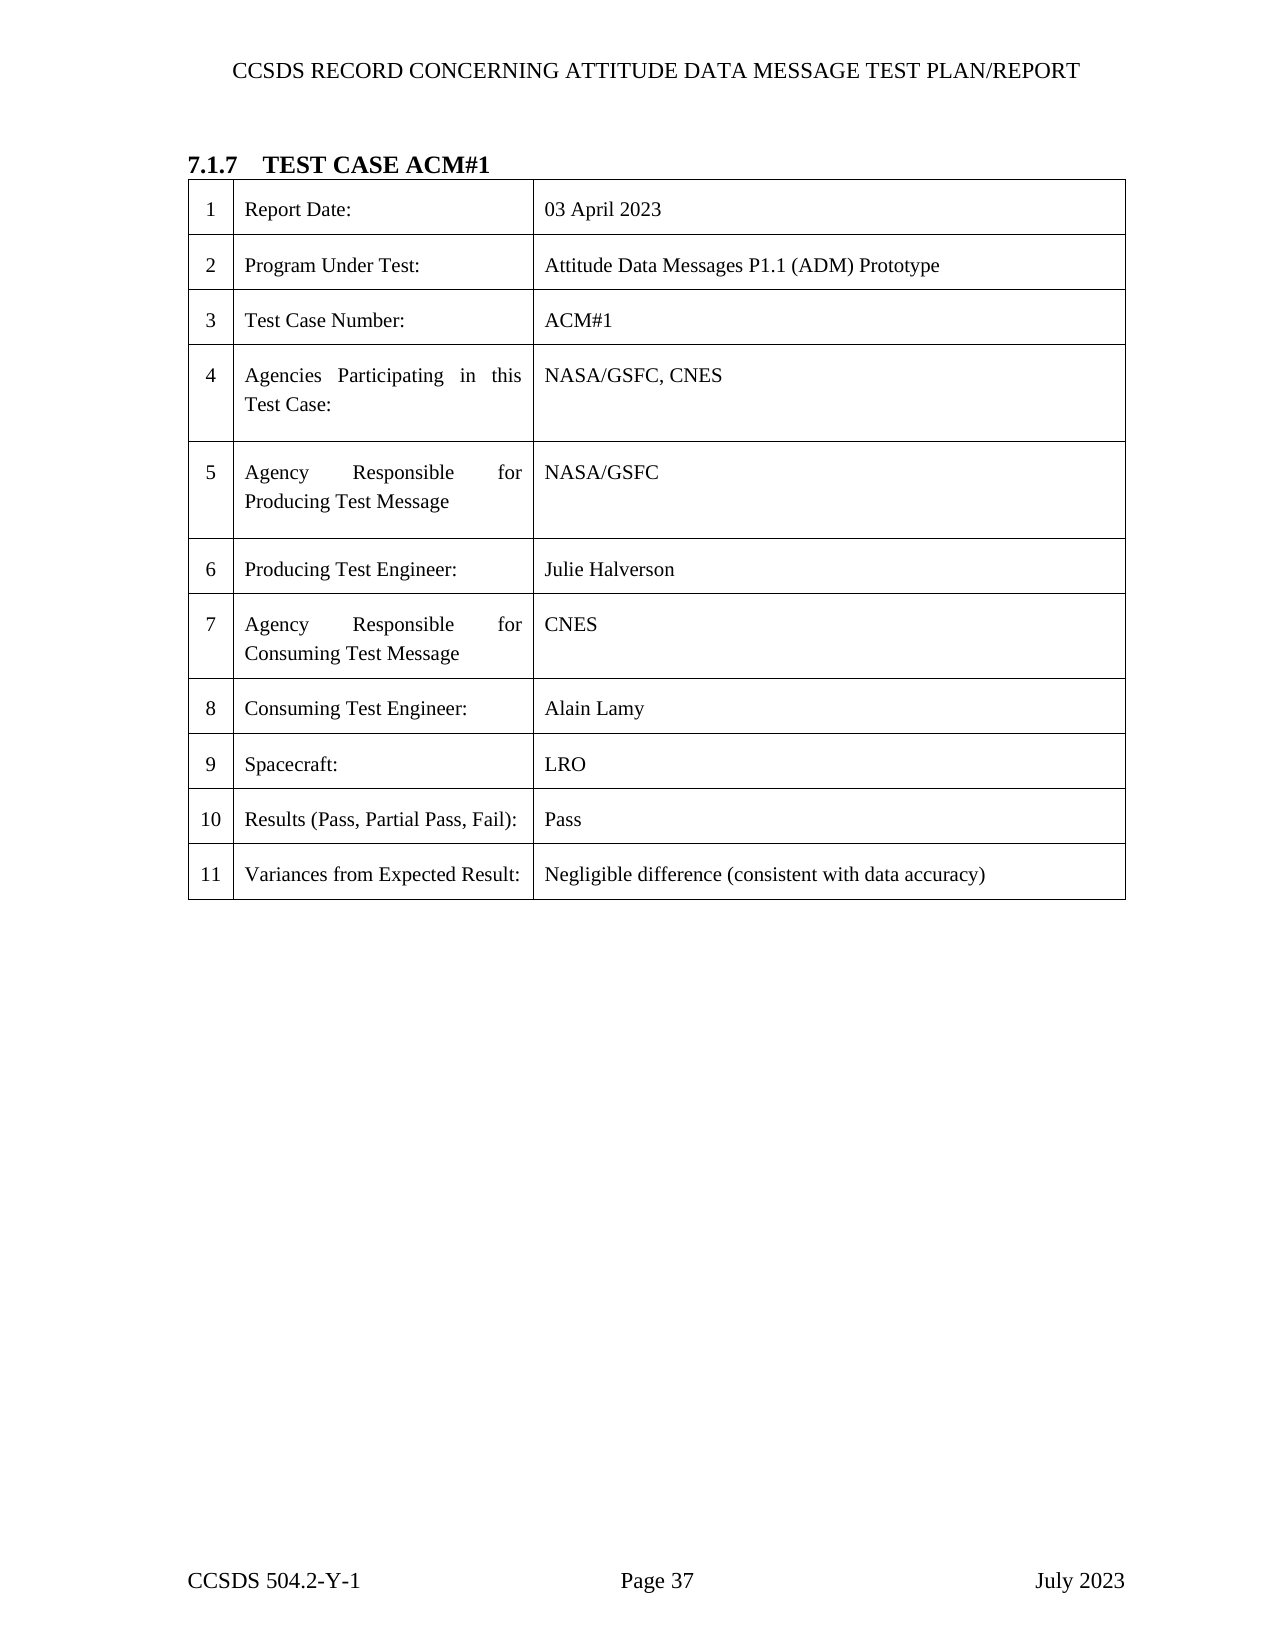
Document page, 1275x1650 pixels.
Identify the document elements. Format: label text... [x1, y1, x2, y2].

table_header 03 April 2023 [534, 180, 1125, 234]
table_header Report Date: [234, 180, 533, 234]
table_cell Agencies Participating in this Test Case: [234, 345, 533, 441]
table_cell 4 [189, 345, 233, 441]
table_cell Consuming Test Engineer: [234, 679, 533, 733]
table_cell 8 [189, 679, 233, 733]
table_cell Program Under Test: [234, 235, 533, 289]
table_cell Agency Responsible for Producing Test Message [234, 442, 533, 538]
table_cell CNES [534, 594, 1125, 678]
table_cell 7 [189, 594, 233, 678]
table_cell Variances from Expected Result: [234, 844, 533, 898]
table_cell Spacecraft: [234, 734, 533, 788]
table_cell NASA/GSFC [534, 442, 1125, 538]
table_cell 10 [189, 789, 233, 843]
table_cell Producing Test Engineer: [234, 539, 533, 593]
table_cell 11 [189, 844, 233, 898]
table_cell 6 [189, 539, 233, 593]
table_cell Attitude Data Messages P1.1 (ADM) Prototype [534, 235, 1125, 289]
table_cell 9 [189, 734, 233, 788]
table_cell 5 [189, 442, 233, 538]
table_cell Julie Halverson [534, 539, 1125, 593]
table_cell Alain Lamy [534, 679, 1125, 733]
table_cell Results (Pass, Partial Pass, Fail): [234, 789, 533, 843]
table_cell Pass [534, 789, 1125, 843]
table_cell NASA/GSFC, CNES [534, 345, 1125, 441]
table_cell Agency Responsible for Consuming Test Message [234, 594, 533, 678]
table_cell Negligible difference (consistent with data accuracy) [534, 844, 1125, 898]
table_cell 3 [189, 290, 233, 344]
table_cell 2 [189, 235, 233, 289]
table_header 1 [189, 180, 233, 234]
table_cell LRO [534, 734, 1125, 788]
table_cell Test Case Number: [234, 290, 533, 344]
table_cell ACM#1 [534, 290, 1125, 344]
subtitle Test Case ACM#1 [187, 150, 1125, 179]
